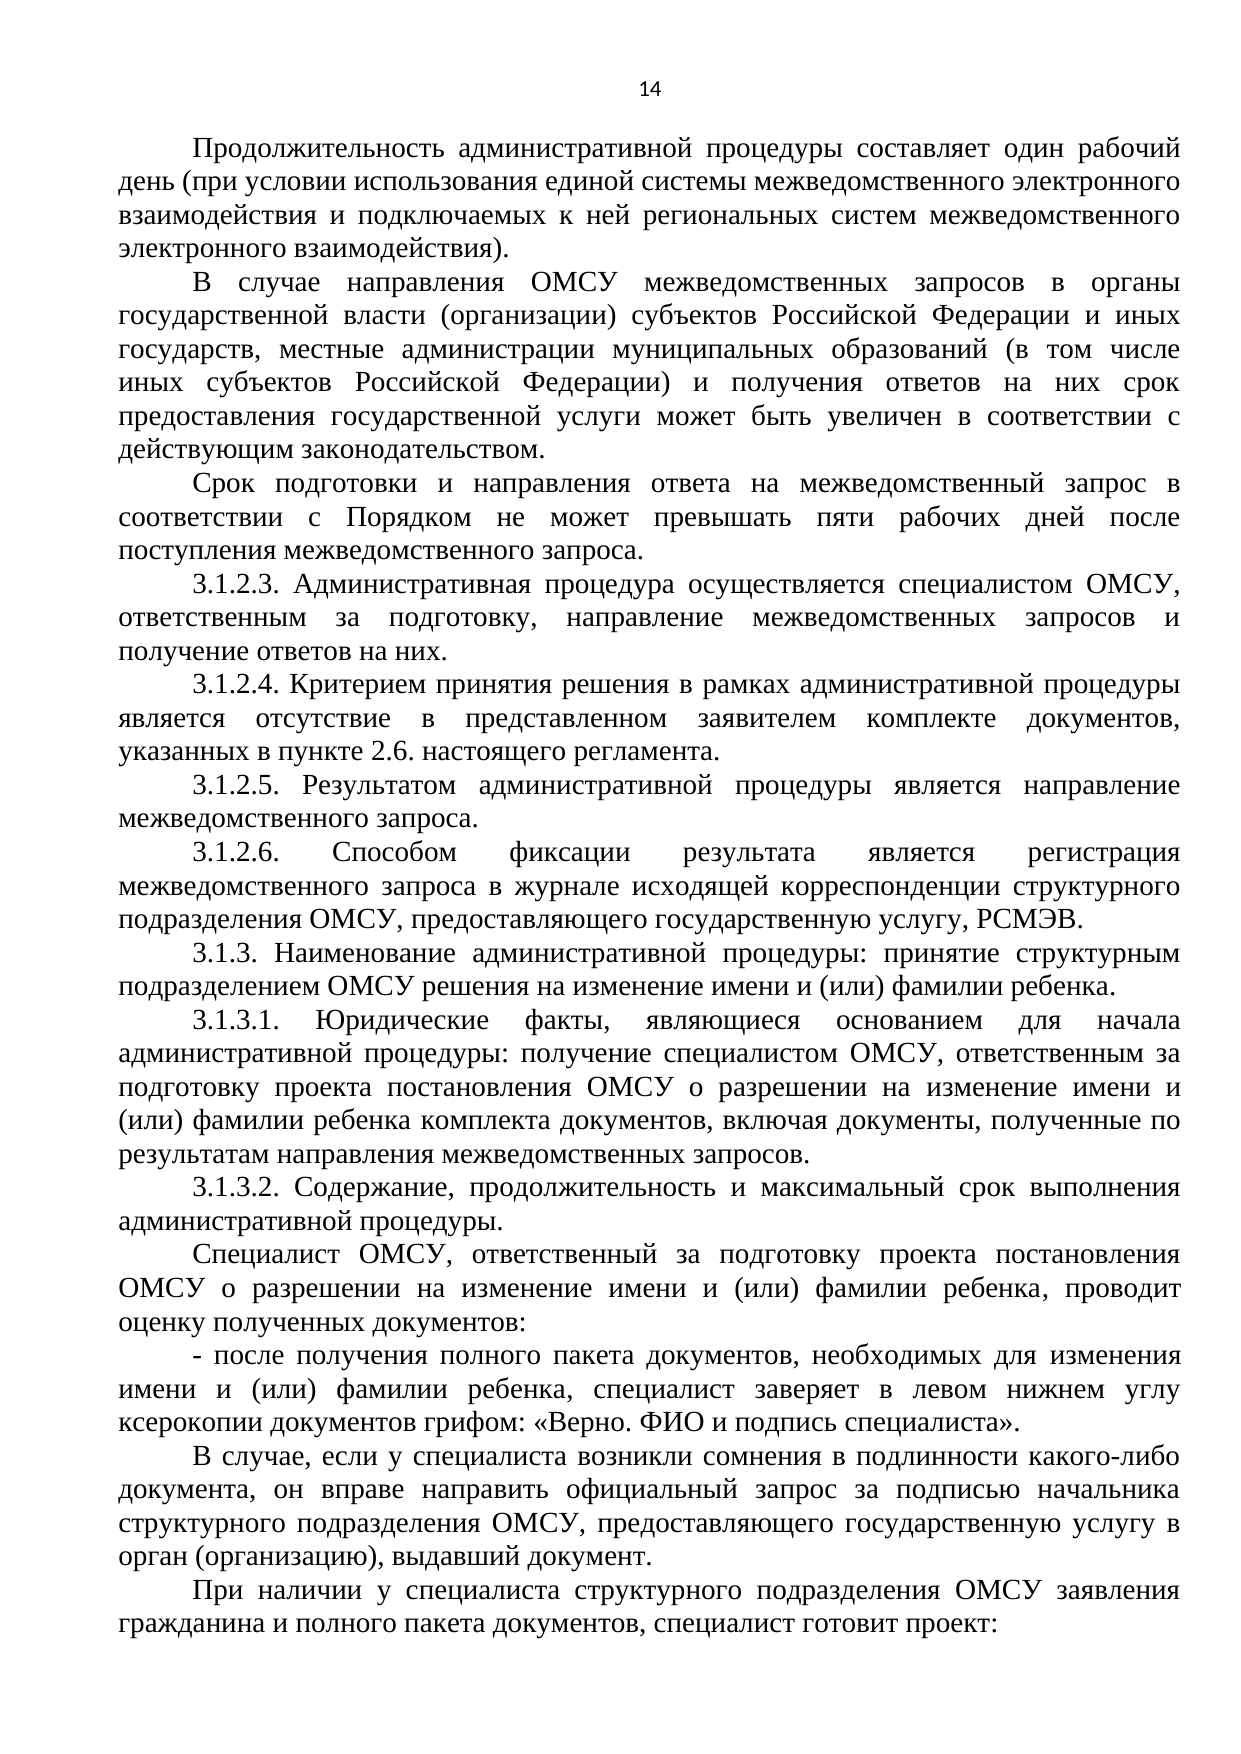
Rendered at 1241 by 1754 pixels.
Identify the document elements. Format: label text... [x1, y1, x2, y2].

text 3.1.2.5. Результатом административной процедуры является направление межведомственного запроса. [118, 767, 1181, 834]
text В случае направления ОМСУ межведомственных запросов в органы государственной власти (организации) субъектов Российской Федерации и иных государств, местные администрации муниципальных образований (в том числе иных субъектов Российской Федерации) и получения ответов на них срок предоставления государственной услуги может быть увеличен в соответствии с действующим законодательством. [118, 264, 1181, 465]
text 3.1.2.4. Критерием принятия решения в рамках административной процедуры является отсутствие в представленном заявителем комплекте документов, указанных в пункте 2.6. настоящего регламента. [118, 666, 1181, 767]
text 3.1.3.2. Содержание, продолжительность и максимальный срок выполнения административной процедуры. [118, 1169, 1181, 1237]
text При наличии у специалиста структурного подразделения ОМСУ заявления гражданина и полного пакета документов, специалист готовит проект: [118, 1572, 1181, 1639]
text 3.1.2.6. Способом фиксации результата является регистрация межведомственного запроса в журнале исходящей корреспонденции структурного подразделения ОМСУ, предоставляющего государственную услугу, РСМЭВ. [118, 834, 1181, 935]
text 3.1.3.1. Юридические факты, являющиеся основанием для начала административной процедуры: получение специалистом ОМСУ, ответственным за подготовку проекта постановления ОМСУ о разрешении на изменение имени и (или) фамилии ребенка комплекта документов, включая документы, полученные по результатам направления межведомственных запросов. [118, 1002, 1181, 1169]
text 3.1.2.3. Административная процедура осуществляется специалистом ОМСУ, ответственным за подготовку, направление межведомственных запросов и получение ответов на них. [118, 566, 1181, 666]
text Срок подготовки и направления ответа на межведомственный запрос в соответствии с Порядком не может превышать пяти рабочих дней после поступления межведомственного запроса. [118, 465, 1181, 566]
text - после получения полного пакета документов, необходимых для изменения имени и (или) фамилии ребенка, специалист заверяет в левом нижнем углу ксерокопии документов грифом: «Верно. ФИО и подпись специалиста». [118, 1337, 1181, 1438]
text 3.1.3. Наименование административной процедуры: принятие структурным подразделением ОМСУ решения на изменение имени и (или) фамилии ребенка. [118, 935, 1181, 1002]
text Специалист ОМСУ, ответственный за подготовку проекта постановления ОМСУ о разрешении на изменение имени и (или) фамилии ребенка, проводит оценку полученных документов: [118, 1237, 1181, 1337]
text В случае, если у специалиста возникли сомнения в подлинности какого-либо документа, он вправе направить официальный запрос за подписью начальника структурного подразделения ОМСУ, предоставляющего государственную услугу в орган (организацию), выдавший документ. [118, 1438, 1181, 1572]
text Продолжительность административной процедуры составляет один рабочий день (при условии использования единой системы межведомственного электронного взаимодействия и подключаемых к ней региональных систем межведомственного электронного взаимодействия). [118, 130, 1181, 264]
